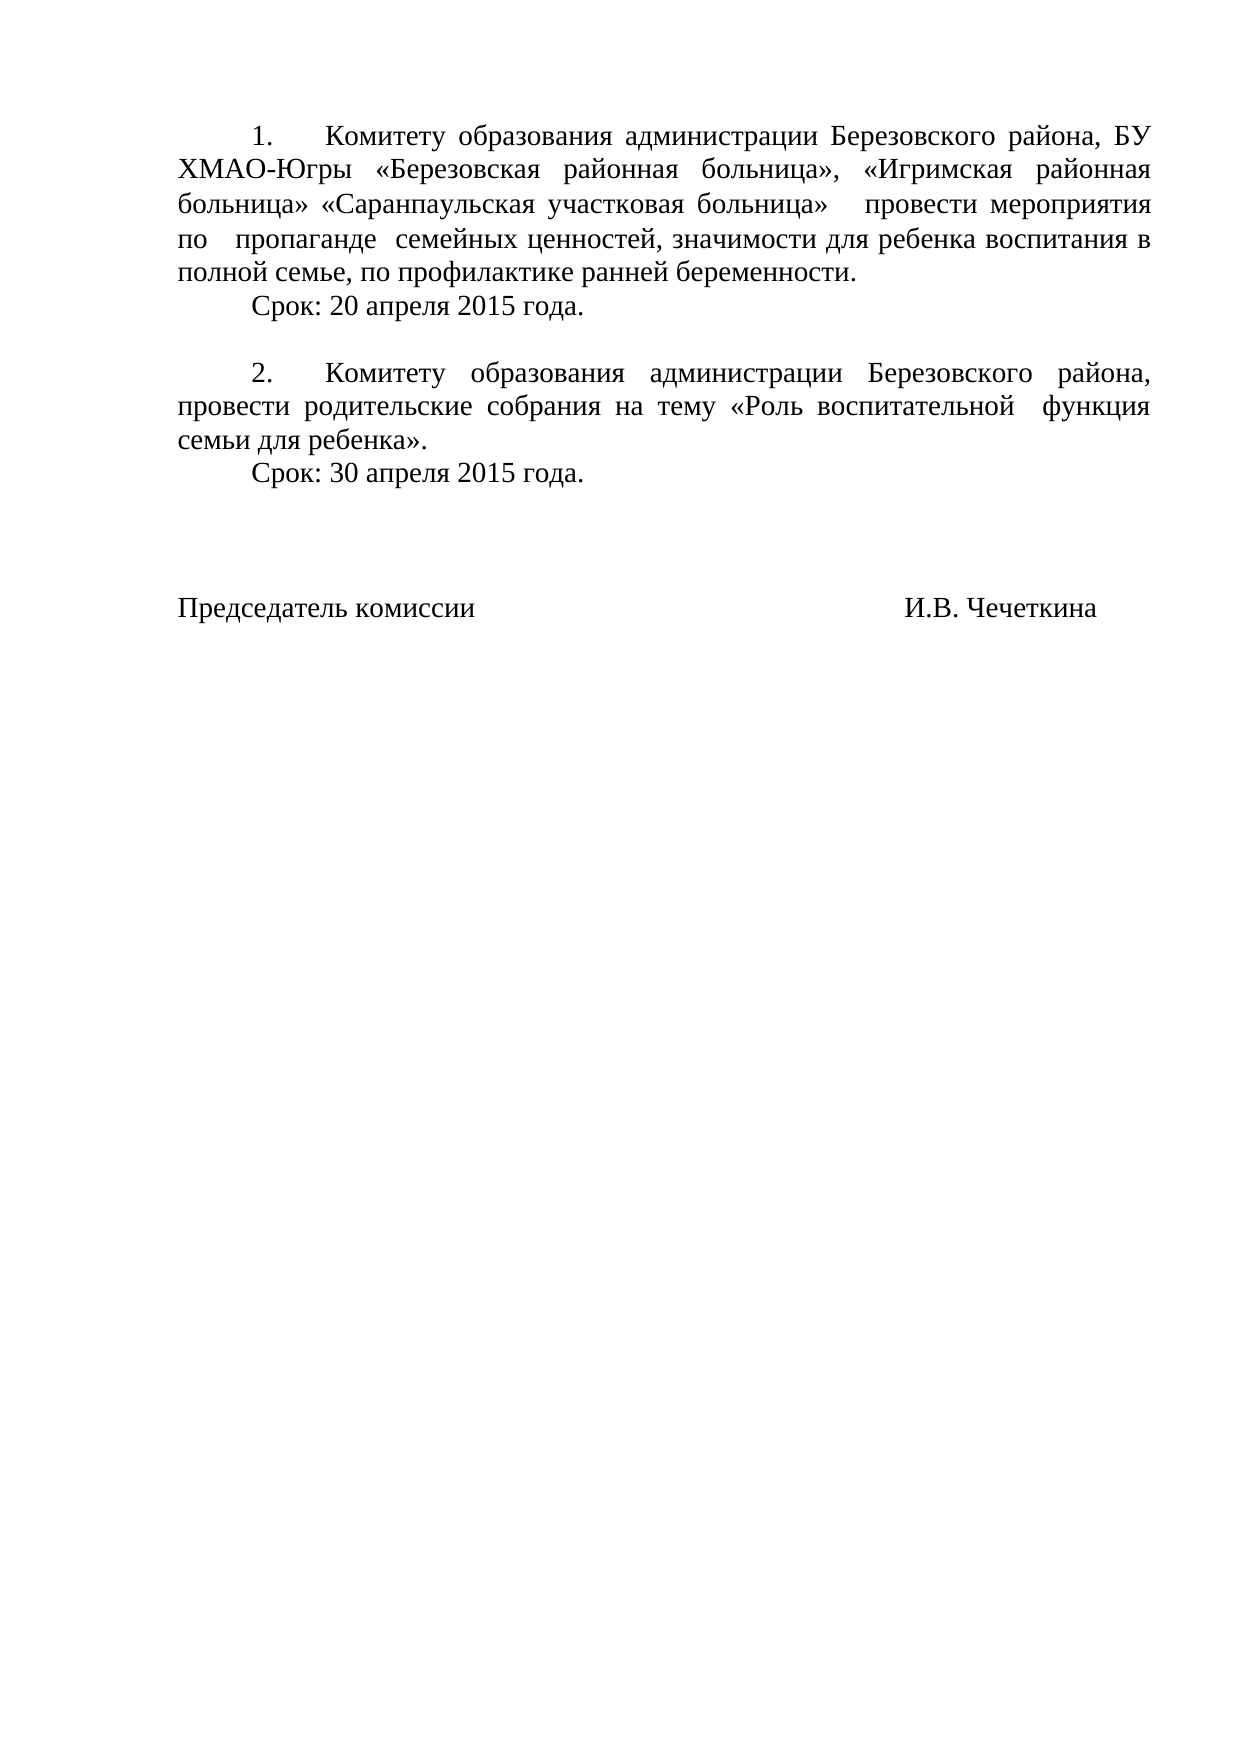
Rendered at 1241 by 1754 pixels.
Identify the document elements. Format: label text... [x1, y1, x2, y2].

list Комитету образования администрации Березовского района, БУ ХМАО-Югры «Березовская районная больница», «Игримская районная больница» «Саранпаульская участковая больница» провести мероприятия по пропаганде семейных ценностей, значимости для ребенка воспитания в полной семье, по профилактике ранней беременности. [177, 118, 1152, 288]
list Председатель комиссии И.В. Чечеткина [177, 590, 1152, 623]
list Срок: 20 апреля 2015 года. [177, 288, 1152, 321]
list Комитету образования администрации Березовского района, провести родительские собрания на тему «Роль воспитательной функция семьи для ребенка». [177, 355, 1152, 456]
list Срок: 30 апреля 2015 года. [177, 456, 1152, 489]
